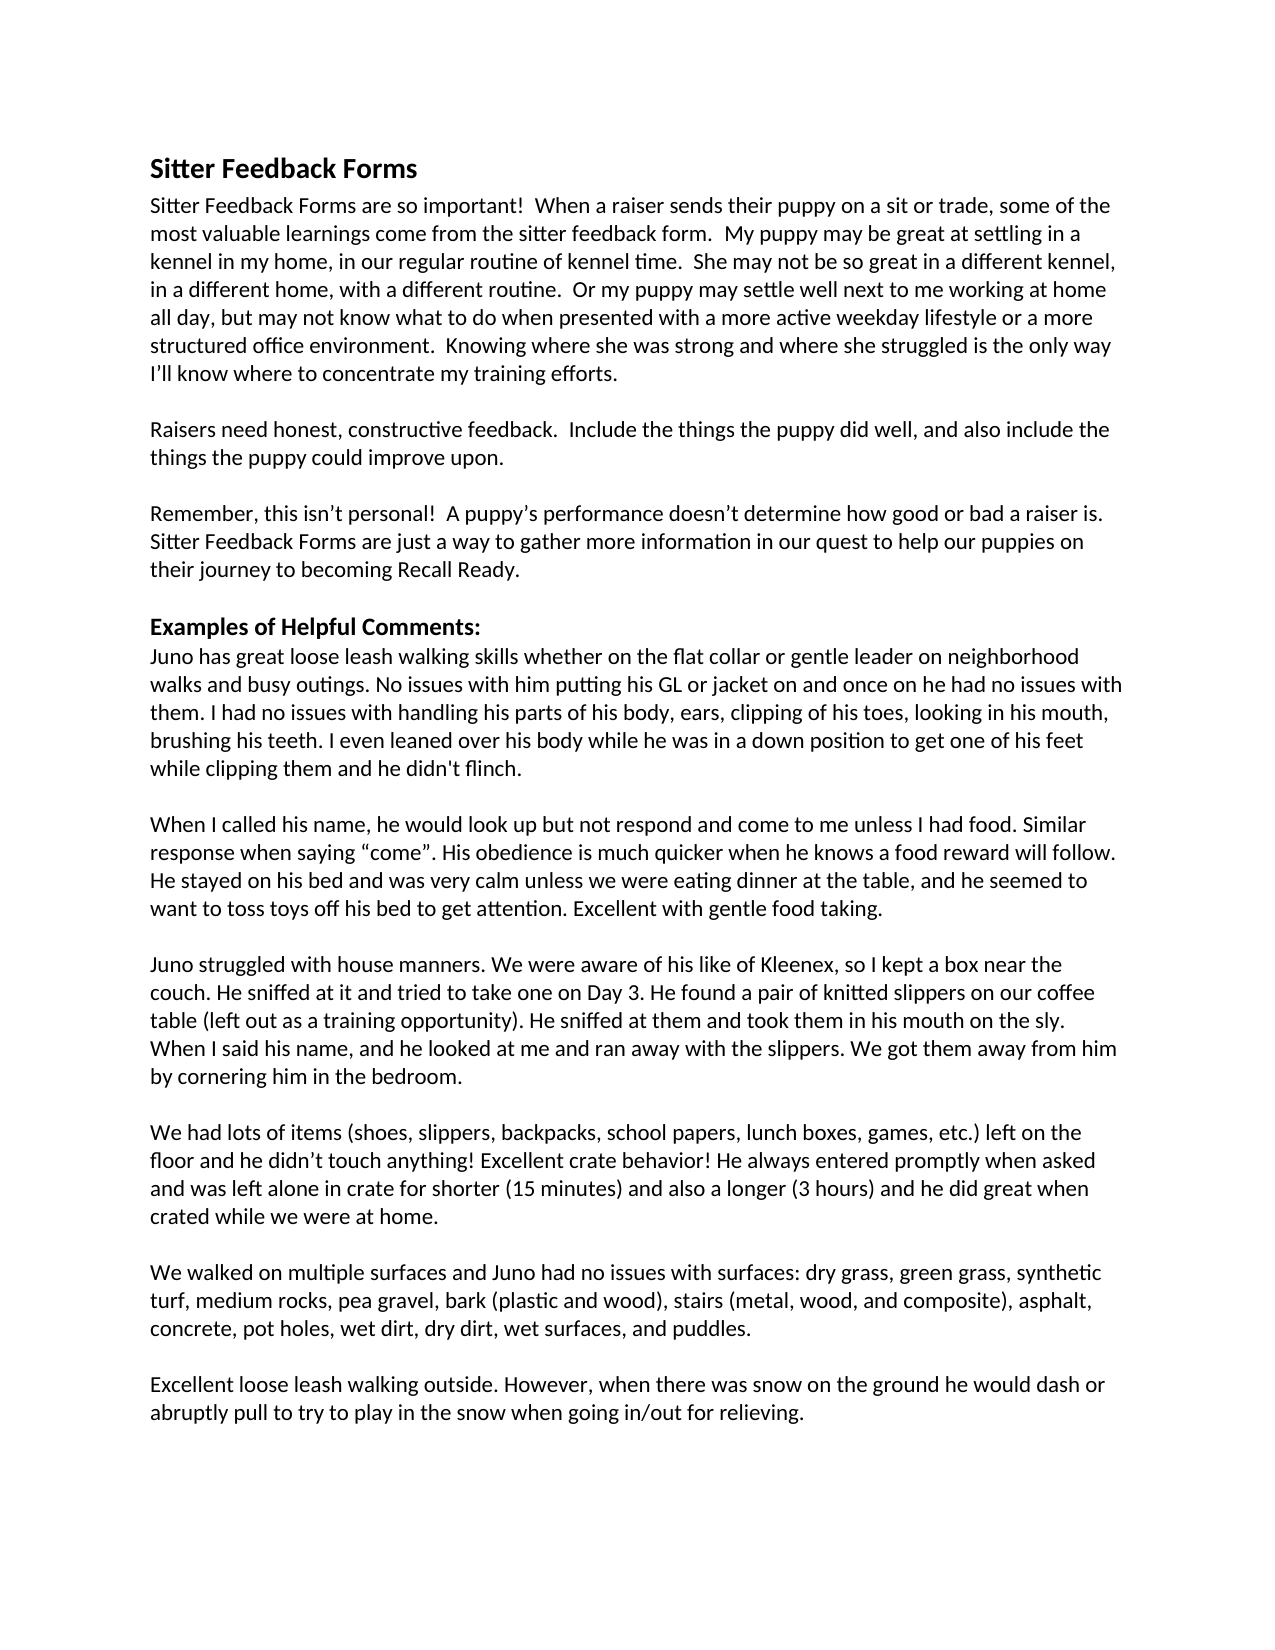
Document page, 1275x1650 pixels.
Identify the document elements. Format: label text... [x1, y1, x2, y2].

text Remember, this isn’t personal! A puppy’s performance doesn’t determine how good or bad a raiser is. Sitter Feedback Forms are just a way to gather more information in our quest to help our puppies on their journey to becoming Recall Ready. [150, 499, 1125, 583]
text Sitter Feedback Forms [150, 150, 1125, 186]
text We walked on multiple surfaces and Juno had no issues with surfaces: dry grass, green grass, synthetic turf, medium rocks, pea gravel, bark (plastic and wood), stairs (metal, wood, and composite), asphalt, concrete, pot holes, wet dirt, dry dirt, wet surfaces, and puddles. [150, 1258, 1125, 1342]
text We had lots of items (shoes, slippers, backpacks, school papers, lunch boxes, games, etc.) left on the floor and he didn’t touch anything! Excellent crate behavior! He always entered promptly when asked and was left alone in crate for shorter (15 minutes) and also a longer (3 hours) and he did great when crated while we were at home. [150, 1118, 1125, 1230]
text Raisers need honest, constructive feedback. Include the things the puppy did well, and also include the things the puppy could improve upon. [150, 415, 1125, 471]
text Excellent loose leash walking outside. However, when there was snow on the ground he would dash or abruptly pull to try to play in the snow when going in/out for relieving. [150, 1370, 1125, 1426]
text Examples of Helpful Comments: [150, 611, 1125, 642]
text Juno struggled with house manners. We were aware of his like of Kleenex, so I kept a box near the couch. He sniffed at it and tried to take one on Day 3. He found a pair of knitted slippers on our coffee table (left out as a training opportunity). He sniffed at them and took them in his mouth on the sly. When I said his name, and he looked at me and ran away with the slippers. We got them away from him by cornering him in the bedroom. [150, 950, 1125, 1090]
text When I called his name, he would look up but not respond and come to me unless I had food. Similar response when saying “come”. His obedience is much quicker when he knows a food reward will follow. He stayed on his bed and was very calm unless we were eating dinner at the table, and he seemed to want to toss toys off his bed to get attention. Excellent with gentle food taking. [150, 810, 1125, 922]
text Juno has great loose leash walking skills whether on the flat collar or gentle leader on neighborhood walks and busy outings. No issues with him putting his GL or jacket on and once on he had no issues with them. I had no issues with handling his parts of his body, ears, clipping of his toes, looking in his mouth, brushing his teeth. I even leaned over his body while he was in a down position to get one of his feet while clipping them and he didn't flinch. [150, 642, 1125, 782]
text Sitter Feedback Forms are so important! When a raiser sends their puppy on a sit or trade, some of the most valuable learnings come from the sitter feedback form. My puppy may be great at settling in a kennel in my home, in our regular routine of kennel time. She may not be so great in a different kennel, in a different home, with a different routine. Or my puppy may settle well next to me working at home all day, but may not know what to do when presented with a more active weekday lifestyle or a more structured office environment. Knowing where she was strong and where she struggled is the only way I’ll know where to concentrate my training efforts. [150, 191, 1125, 387]
